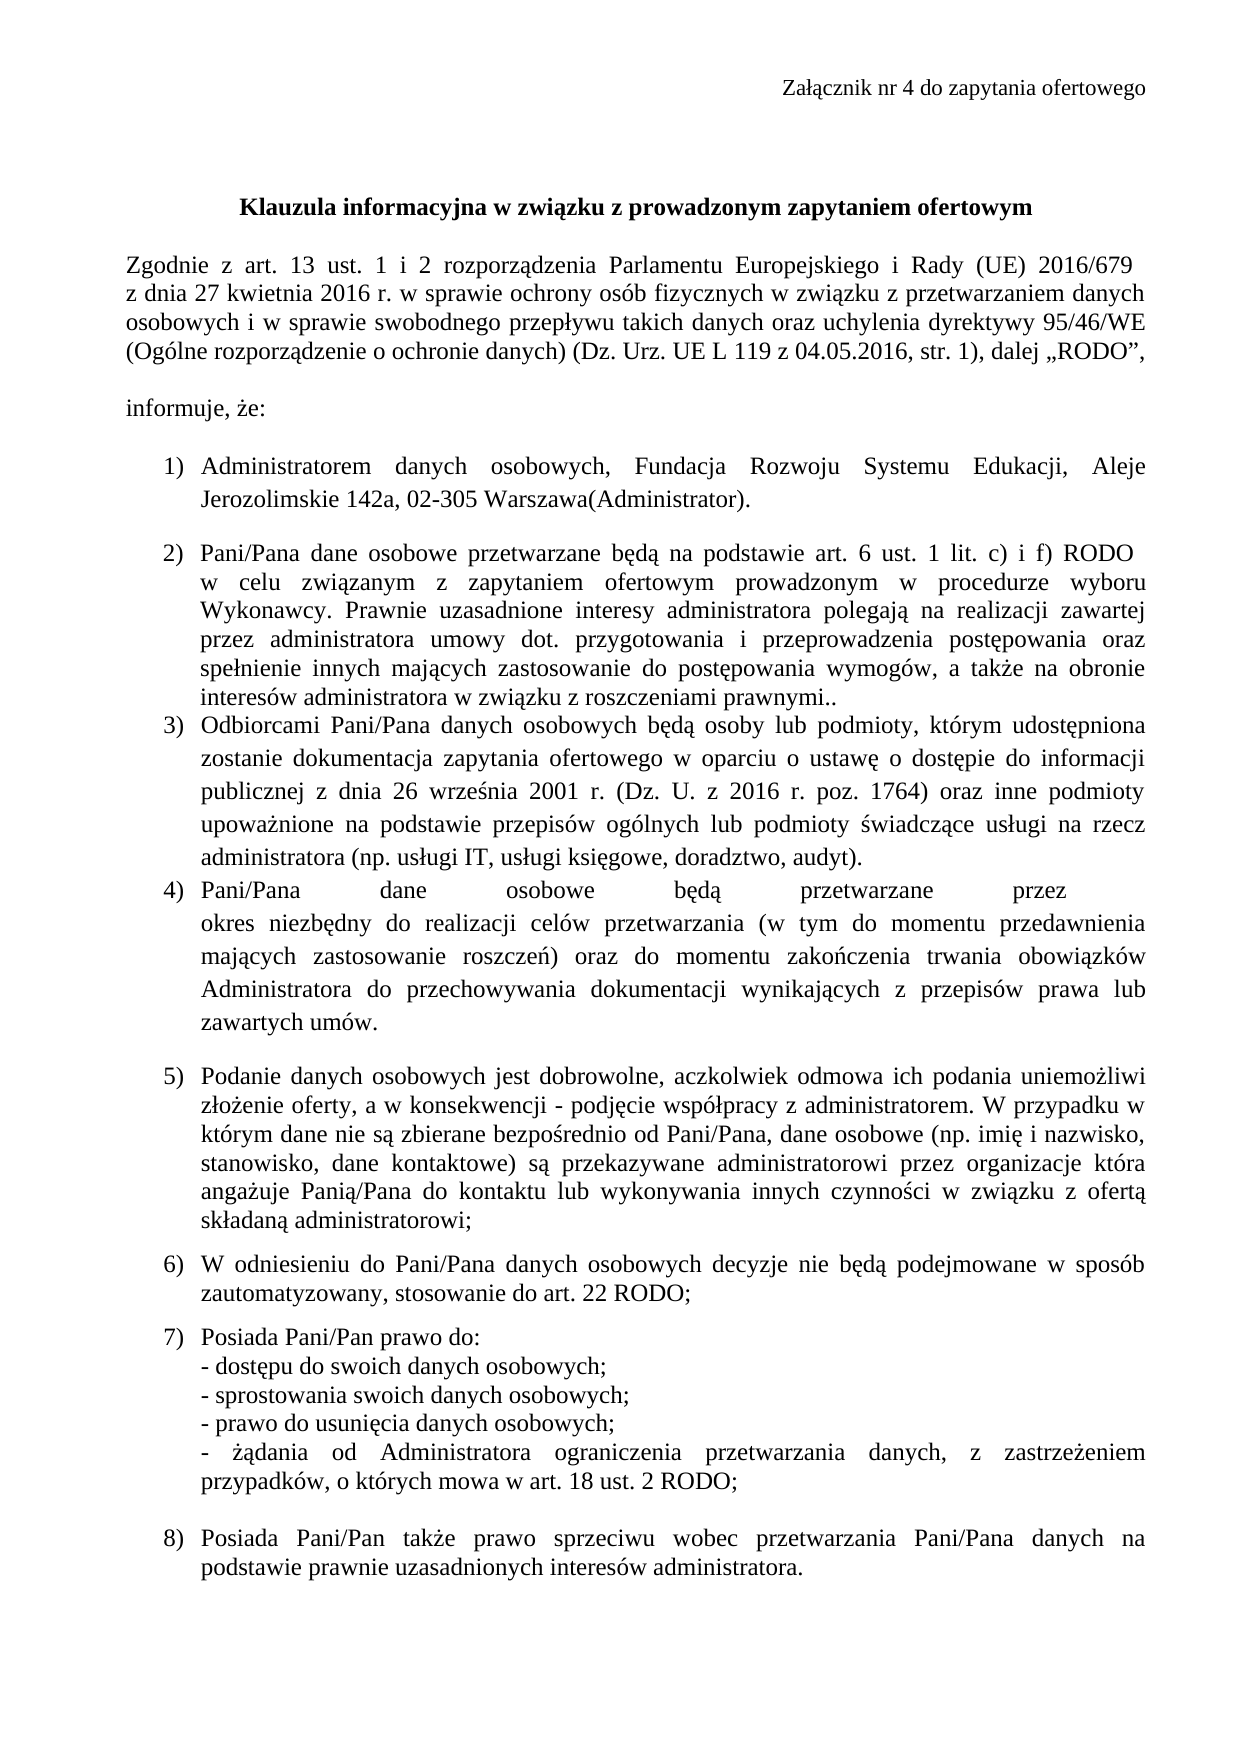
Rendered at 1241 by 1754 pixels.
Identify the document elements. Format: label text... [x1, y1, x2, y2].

list W odniesieniu do Pani/Pana danych osobowych decyzje nie będą podejmowane w sposób zautomatyzowany, stosowanie do art. 22 RODO; [163, 1249, 1146, 1307]
list Posiada Pani/Pan także prawo sprzeciwu wobec przetwarzania Pani/Pana danych na podstawie prawnie uzasadnionych interesów administratora. [163, 1523, 1146, 1581]
list - sprostowania swoich danych osobowych; [201, 1380, 1146, 1408]
list Administratorem danych osobowych, Fundacja Rozwoju Systemu Edukacji, Aleje Jerozolimskie 142a, 02-305 Warszawa(Administrator). [163, 451, 1146, 513]
list Posiada Pani/Pan prawo do: [163, 1322, 1146, 1351]
list Pani/Pana dane osobowe przetwarzane będą na podstawie art. 6 ust. 1 lit. c) i f) RODO w celu związanym z zapytaniem ofertowym prowadzonym w procedurze wyboru Wykonawcy. Prawnie uzasadnione interesy administratora polegają na realizacji zawartej przez administratora umowy dot. przygotowania i przeprowadzenia postępowania oraz spełnienie innych mających zastosowanie do postępowania wymogów, a także na obronie interesów administratora w związku z roszczeniami prawnymi.. [163, 538, 1146, 710]
list Pani/Pana dane osobowe będą przetwarzane przez okres niezbędny do realizacji celów przetwarzania (w tym do momentu przedawnienia mających zastosowanie roszczeń) oraz do momentu zakończenia trwania obowiązków Administratora do przechowywania dokumentacji wynikających z przepisów prawa lub zawartych umów. [163, 875, 1146, 1036]
list Odbiorcami Pani/Pana danych osobowych będą osoby lub podmioty, którym udostępniona zostanie dokumentacja zapytania ofertowego w oparciu o ustawę o dostępie do informacji publicznej z dnia 26 września 2001 r. (Dz. U. z 2016 r. poz. 1764) oraz inne podmioty upoważnione na podstawie przepisów ogólnych lub podmioty świadczące usługi na rzecz administratora (np. usługi IT, usługi księgowe, doradztwo, audyt). [163, 710, 1146, 871]
text Klauzula informacyjna w związku z prowadzonym zapytaniem ofertowym [126, 192, 1146, 221]
list - dostępu do swoich danych osobowych; [201, 1351, 1146, 1380]
list - prawo do usunięcia danych osobowych; [201, 1408, 1146, 1437]
list - żądania od Administratora ograniczenia przetwarzania danych, z zastrzeżeniem przypadków, o których mowa w art. 18 ust. 2 RODO; [201, 1437, 1146, 1495]
list Podanie danych osobowych jest dobrowolne, aczkolwiek odmowa ich podania uniemożliwi złożenie oferty, a w konsekwencji - podjęcie współpracy z administratorem. W przypadku w którym dane nie są zbierane bezpośrednio od Pani/Pana, dane osobowe (np. imię i nazwisko, stanowisko, dane kontaktowe) są przekazywane administratorowi przez organizacje która angażuje Panią/Pana do kontaktu lub wykonywania innych czynności w związku z ofertą składaną administratorowi; [163, 1061, 1146, 1234]
text Zgodnie z art. 13 ust. 1 i 2 rozporządzenia Parlamentu Europejskiego i Rady (UE) 2016/679 z dnia 27 kwietnia 2016 r. w sprawie ochrony osób fizycznych w związku z przetwarzaniem danych osobowych i w sprawie swobodnego przepływu takich danych oraz uchylenia dyrektywy 95/46/WE (Ogólne rozporządzenie o ochronie danych) (Dz. Urz. UE L 119 z 04.05.2016, str. 1), dalej „RODO”, informuje, że: [126, 250, 1146, 422]
